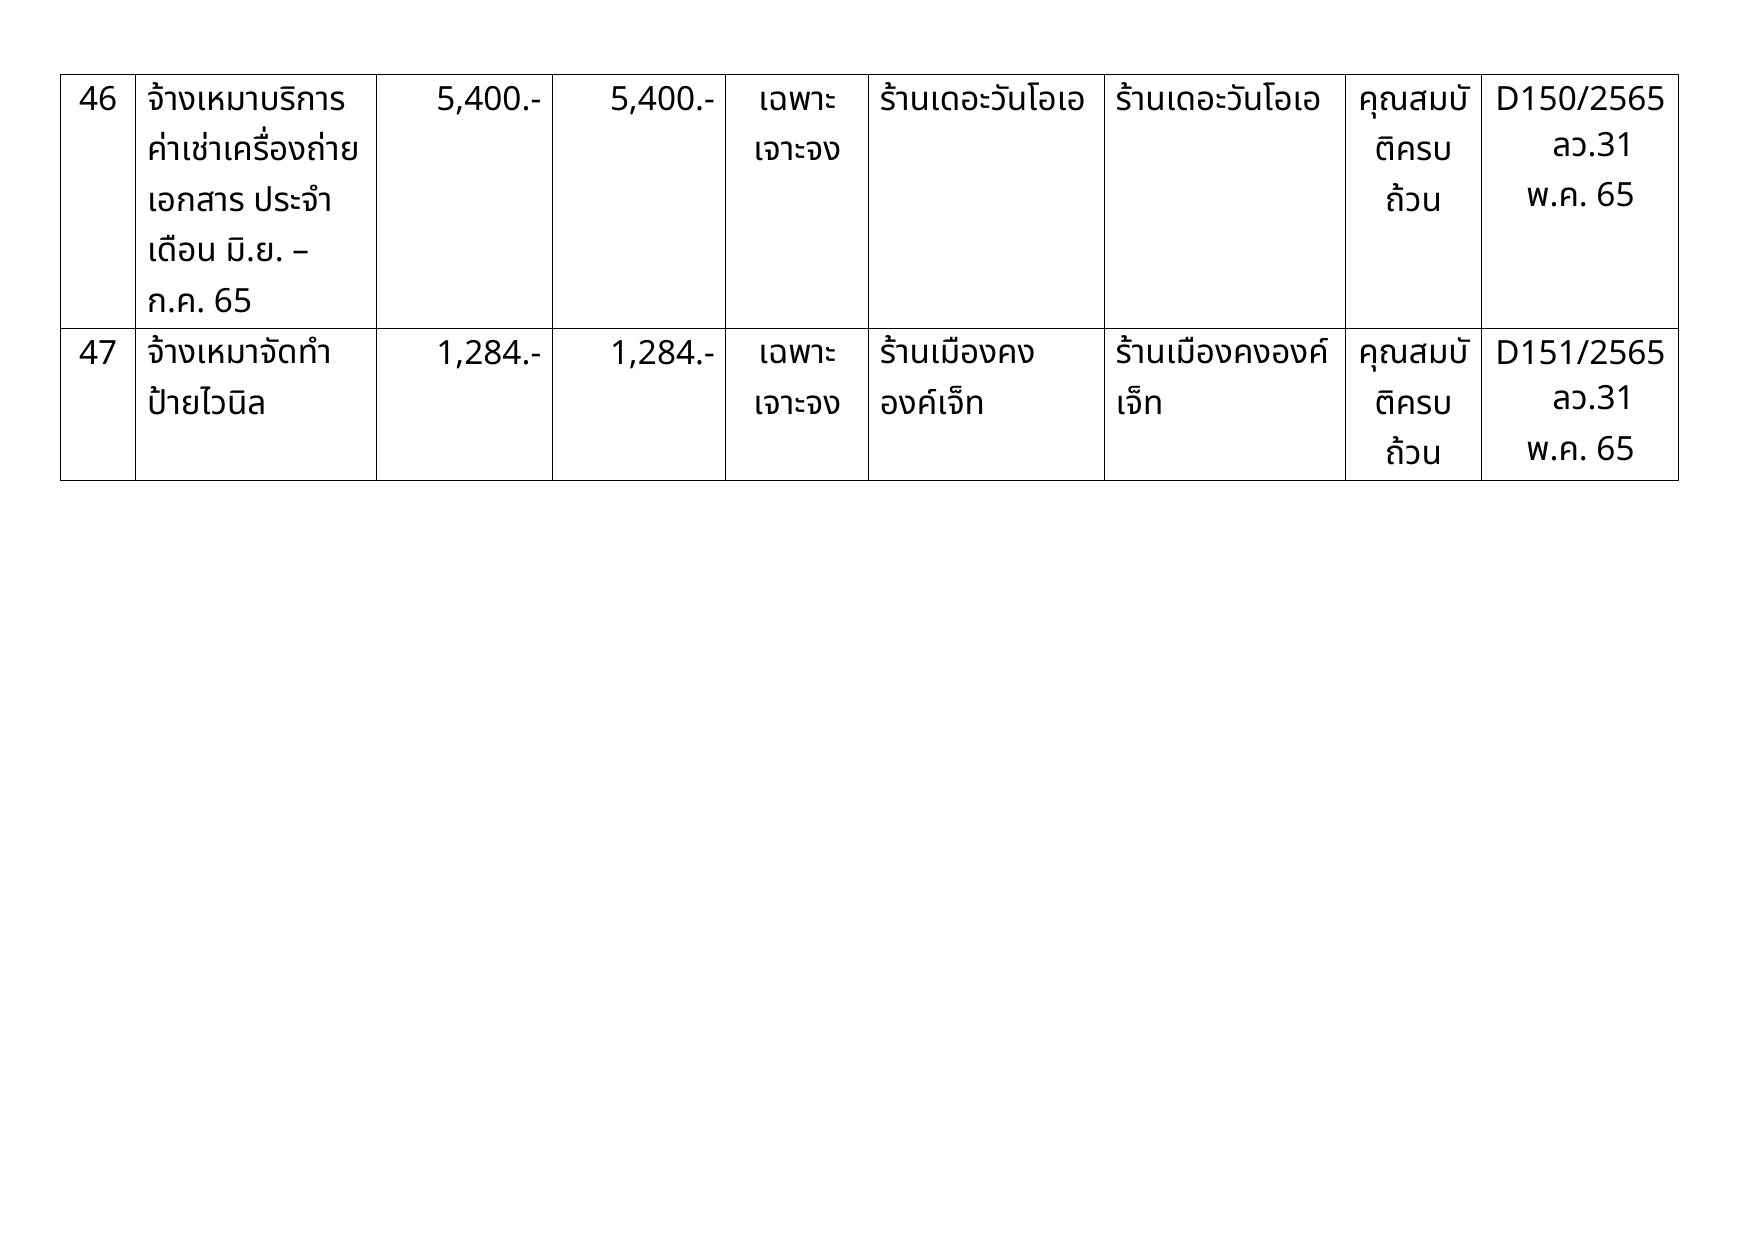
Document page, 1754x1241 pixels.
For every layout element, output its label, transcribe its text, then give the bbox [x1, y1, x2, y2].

table_cell ร้านเมืองคงองค์เจ็ท [1105, 329, 1345, 480]
table_cell ร้านเดอะวันโอเอ [1105, 75, 1345, 327]
table_cell ร้านเดอะวันโอเอ [869, 75, 1104, 327]
table_cell 46 [61, 75, 135, 327]
table_cell 5,400.- [377, 75, 552, 327]
table_cell จ้างเหมาจัดทำป้ายไวนิล [136, 329, 376, 480]
table_cell ร้านเมืองคงองค์เจ็ท [869, 329, 1104, 480]
table_cell 1,284.- [553, 329, 725, 480]
table_cell D151/2565 ลว.31 พ.ค. 65 [1482, 329, 1678, 480]
table_cell เฉพาะเจาะจง [726, 329, 868, 480]
table_cell คุณสมบัติครบถ้วน [1346, 75, 1481, 327]
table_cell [136, 75, 376, 327]
table_cell เฉพาะเจาะจง [726, 75, 868, 327]
table_cell 5,400.- [553, 75, 725, 327]
table_cell D150/2565 ลว.31 พ.ค. 65 [1482, 75, 1678, 327]
table_cell 47 [61, 329, 135, 480]
table_cell 1,284.- [377, 329, 552, 480]
table_cell คุณสมบัติครบถ้วน [1346, 329, 1481, 480]
